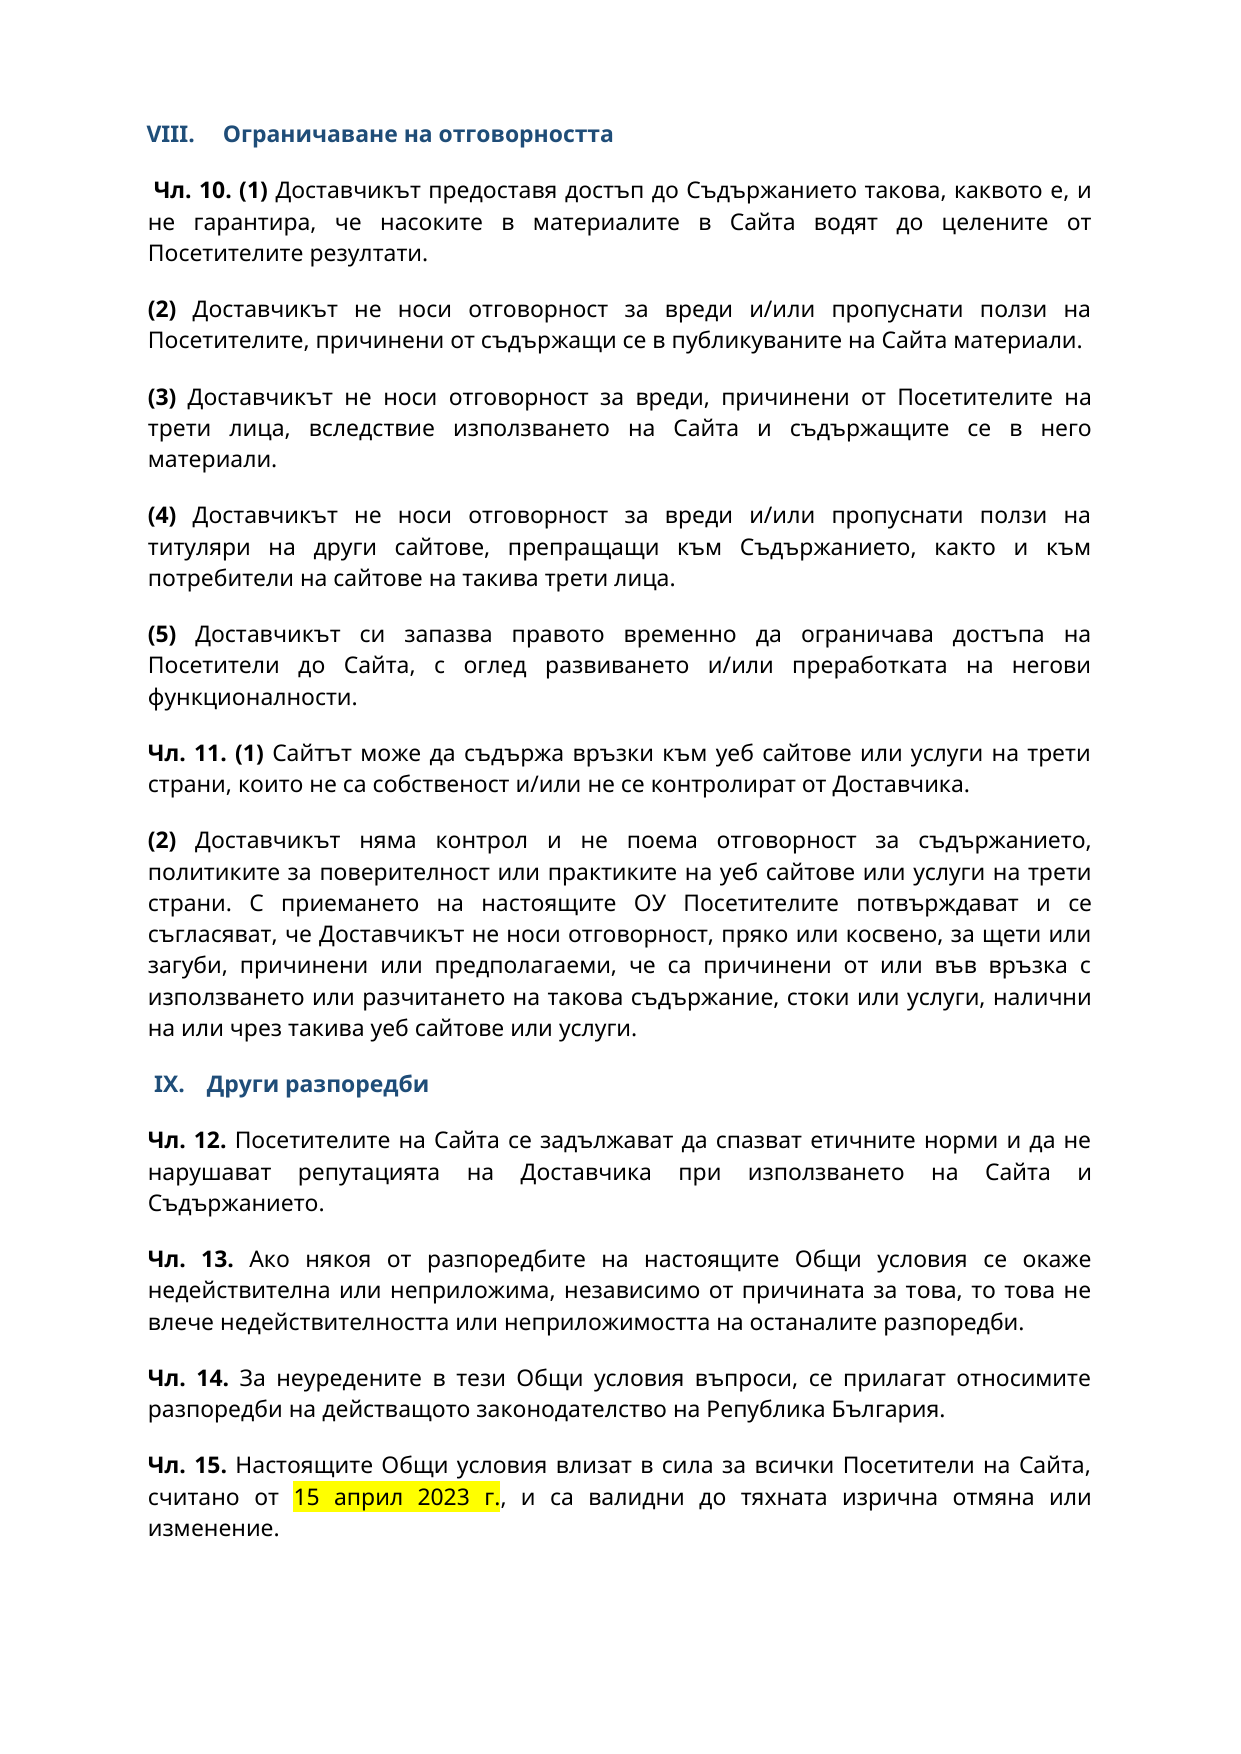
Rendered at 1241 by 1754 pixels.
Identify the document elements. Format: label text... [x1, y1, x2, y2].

text Чл. 10. (1) Доставчикът предоставя достъп до Съдържанието такова, каквото е, и не гарантира, че насоките в материалите в Сайта водят до целените от Посетителите резултати. [148, 174, 1093, 268]
text Чл. 13. Ако някоя от разпоредбите на настоящите Общи условия се окаже недействителна или неприложима, независимо от причината за това, то това не влече недействителността или неприложимостта на останалите разпоредби. [148, 1243, 1093, 1337]
subtitle Други разпоредби [154, 1068, 1093, 1099]
text (2) Доставчикът не носи отговорност за вреди и/или пропуснати ползи на Посетителите, причинени от съдържащи се в публикуваните на Сайта материали. [148, 293, 1093, 356]
text (2) Доставчикът няма контрол и не поема отговорност за съдържанието, политиките за поверителност или практиките на уеб сайтове или услуги на трети страни. С приемането на настоящите ОУ Посетителите потвърждават и се съгласяват, че Доставчикът не носи отговорност, пряко или косвено, за щети или загуби, причинени или предполагаеми, че са причинени от или във връзка с използването или разчитането на такова съдържание, стоки или услуги, налични на или чрез такива уеб сайтове или услуги. [148, 824, 1093, 1043]
text Чл. 15. Настоящите Oбщи условия влизат в сила за всички Посетители на Сайта, считано от 15 април 2023 г., и са валидни до тяхната изрична отмяна или изменение. [148, 1449, 1093, 1543]
text (3) Доставчикът не носи отговорност за вреди, причинени от Посетителите на трети лица, вследствие използването на Сайта и съдържащите се в него материали. [148, 381, 1093, 474]
text Чл. 12. Посетителите на Сайта се задължават да спазват етичните норми и да не нарушават репутацията на Доставчика при използването на Сайта и Съдържанието. [148, 1124, 1093, 1218]
text (4) Доставчикът не носи отговорност за вреди и/или пропуснати ползи на титуляри на други сайтове, препращащи към Съдържанието, както и към потребители на сайтове на такива трети лица. [148, 499, 1093, 593]
text Чл. 11. (1) Сайтът може да съдържа връзки към уеб сайтове или услуги на трети страни, които не са собственост и/или не се контролират от Доставчика. [148, 737, 1093, 799]
subtitle Ограничаване на отговорността [146, 118, 1093, 149]
text (5) Доставчикът си запазва правото временно да ограничава достъпа на Посетители до Сайта, с оглед развиването и/или преработката на негови функционалности. [148, 618, 1093, 712]
text Чл. 14. За неуредените в тези Общи условия въпроси, се прилагат относимите разпоредби на действащото законодателство на Република България. [148, 1362, 1093, 1424]
